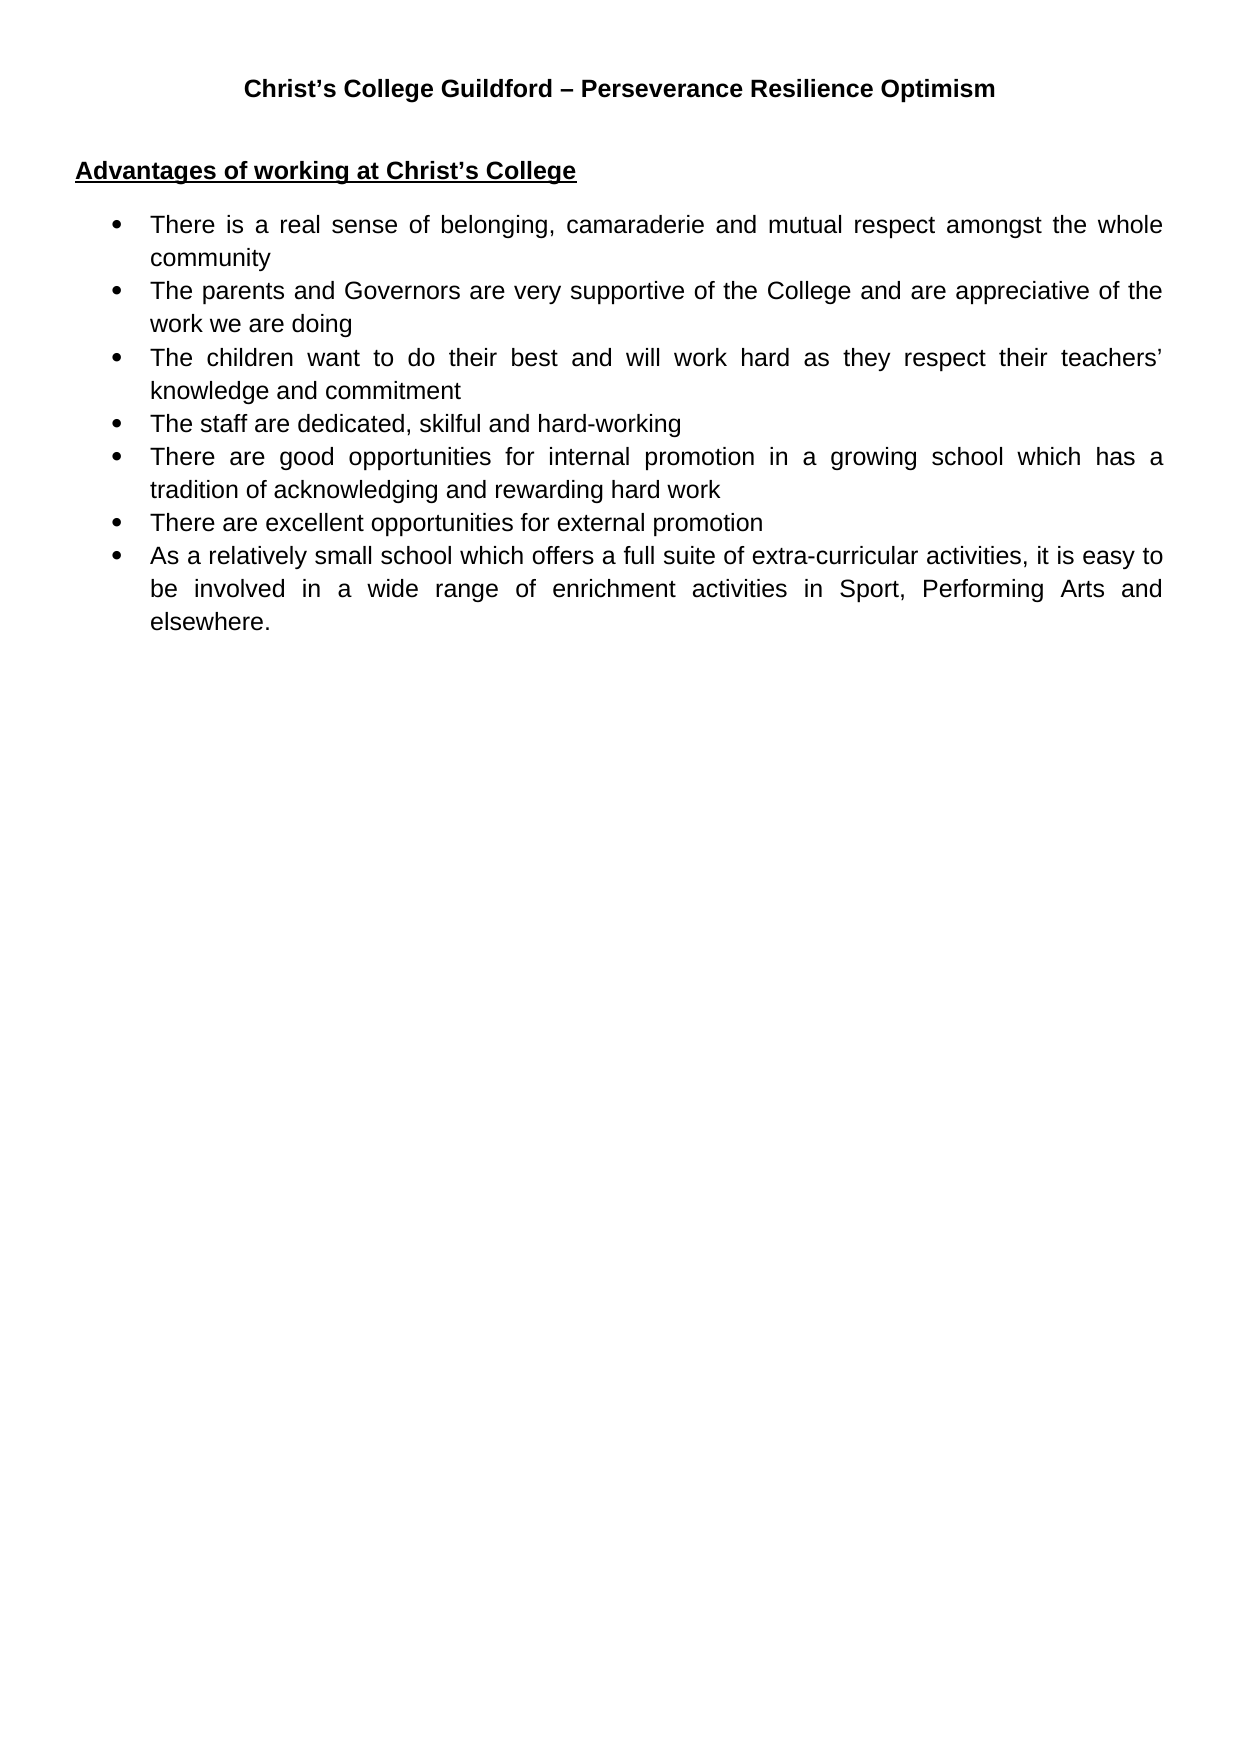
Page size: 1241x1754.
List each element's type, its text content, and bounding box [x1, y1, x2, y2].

list There are excellent opportunities for external promotion [112, 508, 1165, 537]
list The parents and Governors are very supportive of the College and are appreciative of the work we are doing [112, 276, 1165, 338]
list The children want to do their best and will work hard as they respect their teachers’ knowledge and commitment [112, 342, 1165, 404]
list As a relatively small school which offers a full suite of extra-curricular activities, it is easy to be involved in a wide range of enrichment activities in Sport, Performing Arts and elsewhere. [112, 541, 1165, 636]
list There are good opportunities for internal promotion in a growing school which has a tradition of acknowledging and rewarding hard work [112, 442, 1165, 504]
list The staff are dedicated, skilful and hard-working [112, 409, 1165, 437]
text Advantages of working at Christ’s College [75, 156, 1165, 185]
list There is a real sense of belonging, camaraderie and mutual respect amongst the whole community [112, 210, 1165, 272]
